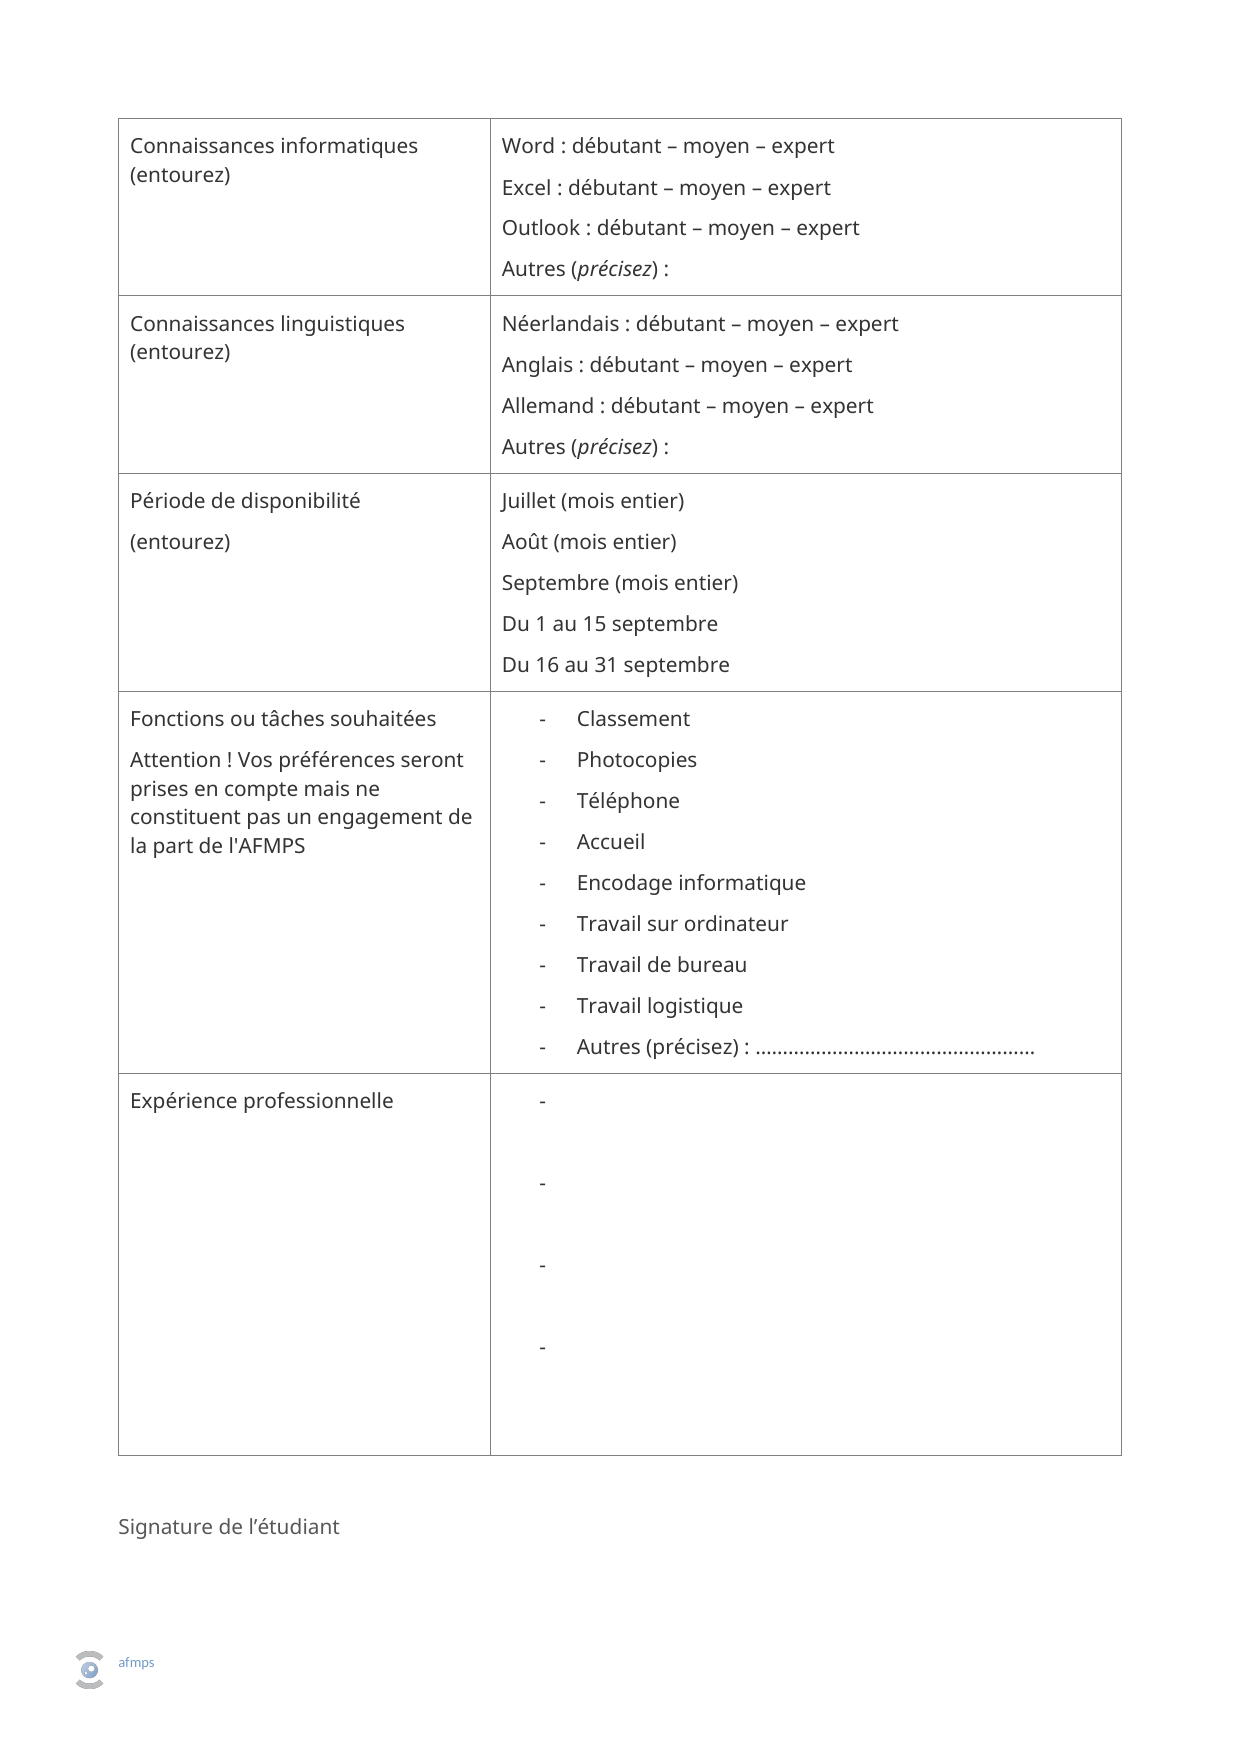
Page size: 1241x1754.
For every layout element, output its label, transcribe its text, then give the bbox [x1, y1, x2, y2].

table_cell Néerlandais : débutant – moyen – expert Anglais : débutant – moyen – expert Allemand : débutant – moyen – expert Autres (précisez) : [491, 296, 1121, 473]
table_cell Période de disponibilité (entourez) [119, 474, 490, 691]
text Signature de l’étudiant [118, 1512, 1122, 1541]
table_cell Connaissances linguistiques (entourez) [119, 296, 490, 473]
table_cell Fonctions ou tâches souhaitées Attention ! Vos préférences seront prises en compte mais ne constituent pas un engagement de la part de l'AFMPS [119, 692, 490, 1073]
table_cell Expérience professionnelle [119, 1074, 490, 1455]
table_cell - - - - [491, 1074, 1121, 1455]
table_cell Classement Photocopies Téléphone Accueil Encodage informatique Travail sur ordinateur Travail de bureau Travail logistique Autres (précisez) : …………………………………………… [491, 692, 1121, 1073]
table_header Connaissances informatiques (entourez) [119, 119, 490, 295]
picture [72, 1651, 107, 1689]
table_header Word : débutant – moyen – expert Excel : débutant – moyen – expert Outlook : débutant – moyen – expert Autres (précisez) : [491, 119, 1121, 295]
table_cell Juillet (mois entier) Août (mois entier) Septembre (mois entier) Du 1 au 15 septembre Du 16 au 31 septembre [491, 474, 1121, 691]
